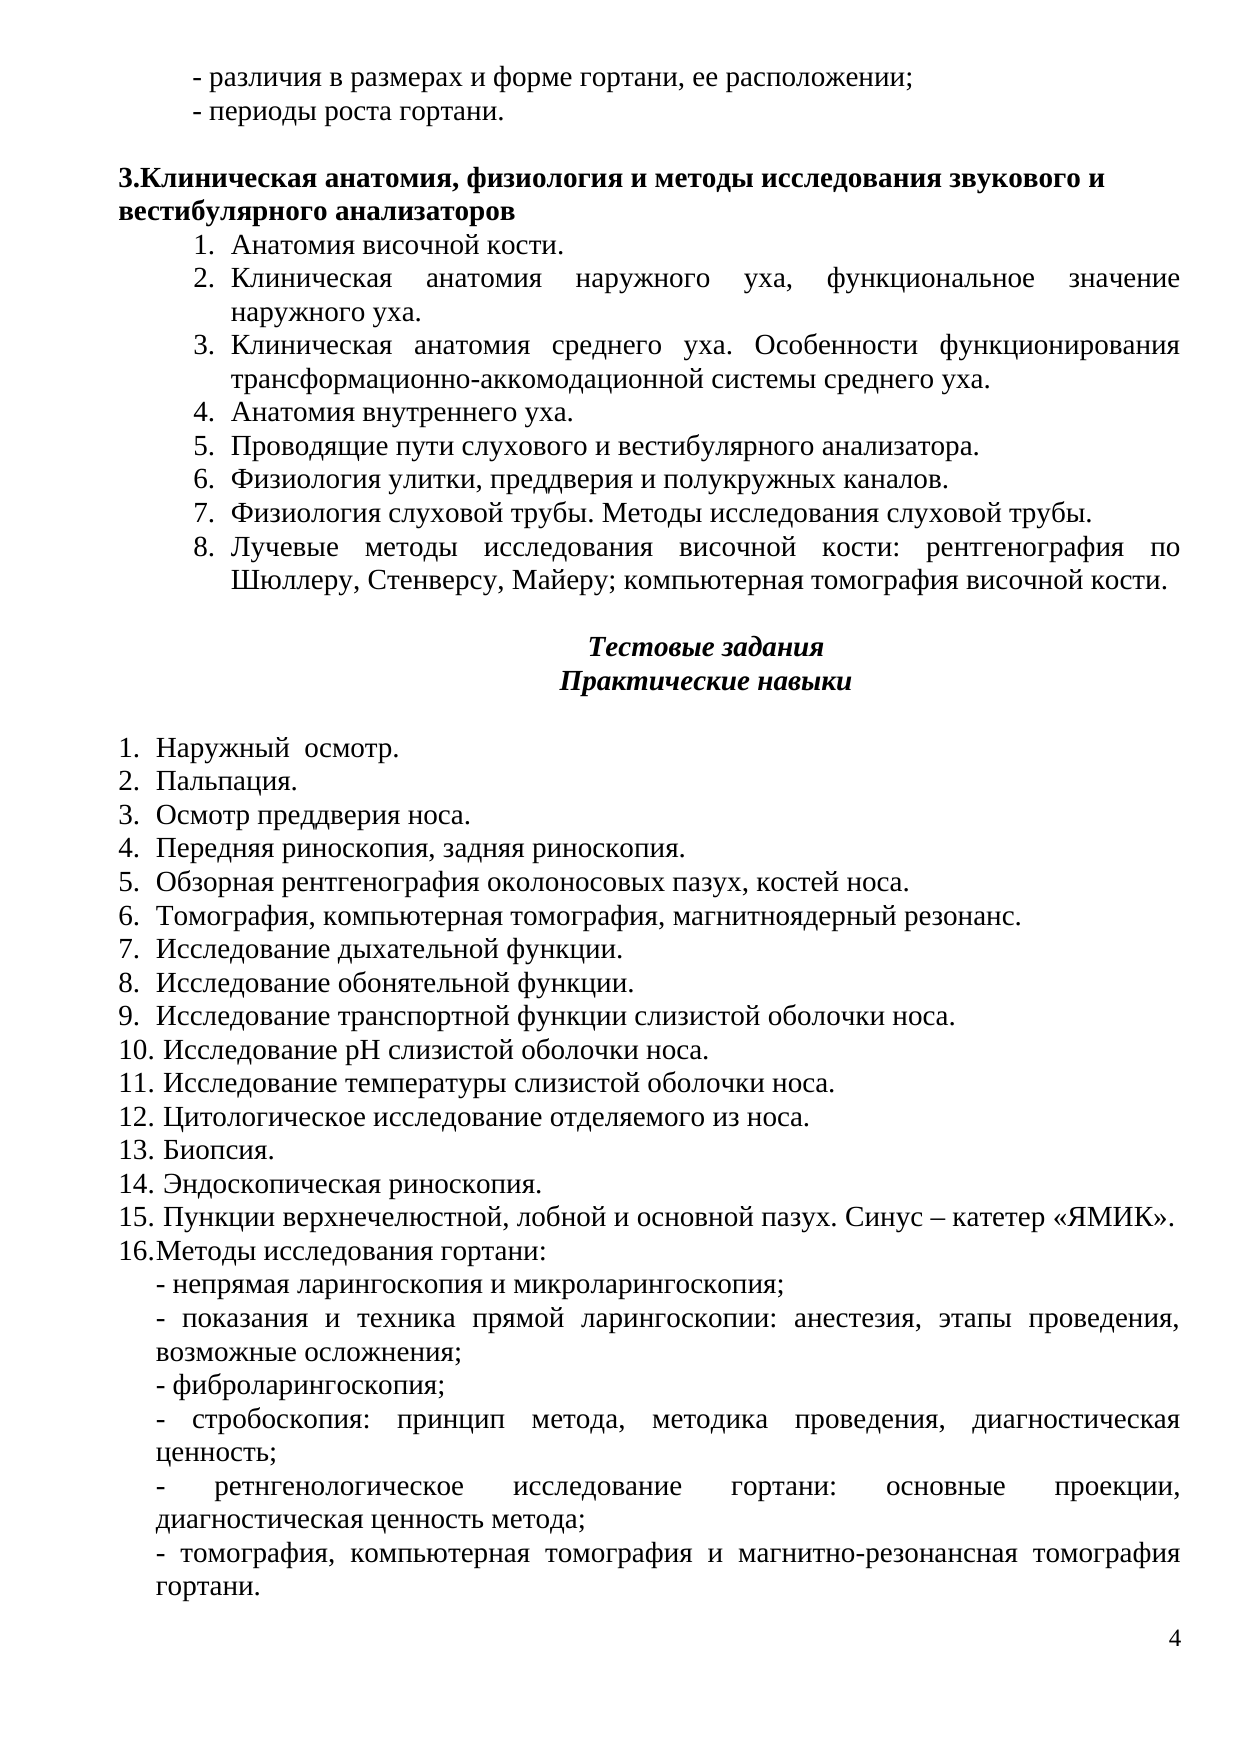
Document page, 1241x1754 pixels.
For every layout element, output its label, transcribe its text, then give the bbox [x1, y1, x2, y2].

list Осмотр преддверия носа. [118, 797, 1181, 831]
list Анатомия височной кости. [193, 227, 1181, 260]
list Клиническая анатомия среднего уха. Особенности функционирования трансформационно-аккомодационной системы среднего уха. [193, 327, 1181, 394]
text - периоды роста гортани. [192, 93, 1181, 126]
text - различия в размерах и форме гортани, ее расположении; [192, 59, 1181, 93]
list Биопсия. [118, 1132, 1181, 1166]
list - показания и техника прямой ларингоскопии: анестезия, этапы проведения, возможные осложнения; [156, 1300, 1181, 1367]
list Методы исследования гортани: [118, 1233, 1181, 1267]
list Клиническая анатомия наружного уха, функциональное значение наружного уха. [193, 260, 1181, 327]
list Обзорная рентгенография околоносовых пазух, костей носа. [118, 864, 1181, 898]
list Исследование обонятельной функции. [118, 965, 1181, 998]
list Эндоскопическая риноскопия. [118, 1166, 1181, 1199]
list Исследование рН слизистой оболочки носа. [118, 1032, 1181, 1065]
list Тестовые задания [231, 629, 1181, 663]
list - ретнгенологическое исследование гортани: основные проекции, диагностическая ценность метода; [156, 1468, 1181, 1535]
list Исследование транспортной функции слизистой оболочки носа. [118, 998, 1181, 1032]
list - томография, компьютерная томография и магнитно-резонансная томография гортани. [156, 1535, 1181, 1602]
list Наружный осмотр. [118, 730, 1181, 763]
list Анатомия внутреннего уха. [193, 394, 1181, 428]
list - непрямая ларингоскопия и микроларингоскопия; [156, 1267, 1181, 1300]
list Проводящие пути слухового и вестибулярного анализатора. [193, 428, 1181, 462]
list Физиология улитки, преддверия и полукружных каналов. [193, 462, 1181, 495]
list Физиология слуховой трубы. Методы исследования слуховой трубы. [193, 495, 1181, 529]
list Пункции верхнечелюстной, лобной и основной пазух. Синус – катетер «ЯМИК». [118, 1199, 1181, 1233]
list Томография, компьютерная томография, магнитноядерный резонанс. [118, 898, 1181, 931]
list - стробоскопия: принцип метода, методика проведения, диагностическая ценность; [156, 1401, 1181, 1468]
list Цитологическое исследование отделяемого из носа. [118, 1099, 1181, 1132]
list Исследование температуры слизистой оболочки носа. [118, 1065, 1181, 1099]
list Передняя риноскопия, задняя риноскопия. [118, 831, 1181, 864]
list Пальпация. [118, 763, 1181, 797]
list Лучевые методы исследования височной кости: рентгенография по Шюллеру, Стенверсу, Майеру; компьютерная томография височной кости. [193, 529, 1181, 596]
text 3.Клиническая анатомия, физиология и методы исследования звукового и вестибулярного анализаторов [118, 160, 1181, 227]
list Практические навыки [231, 663, 1181, 696]
list Исследование дыхательной функции. [118, 931, 1181, 965]
list - фиброларингоскопия; [156, 1367, 1181, 1401]
